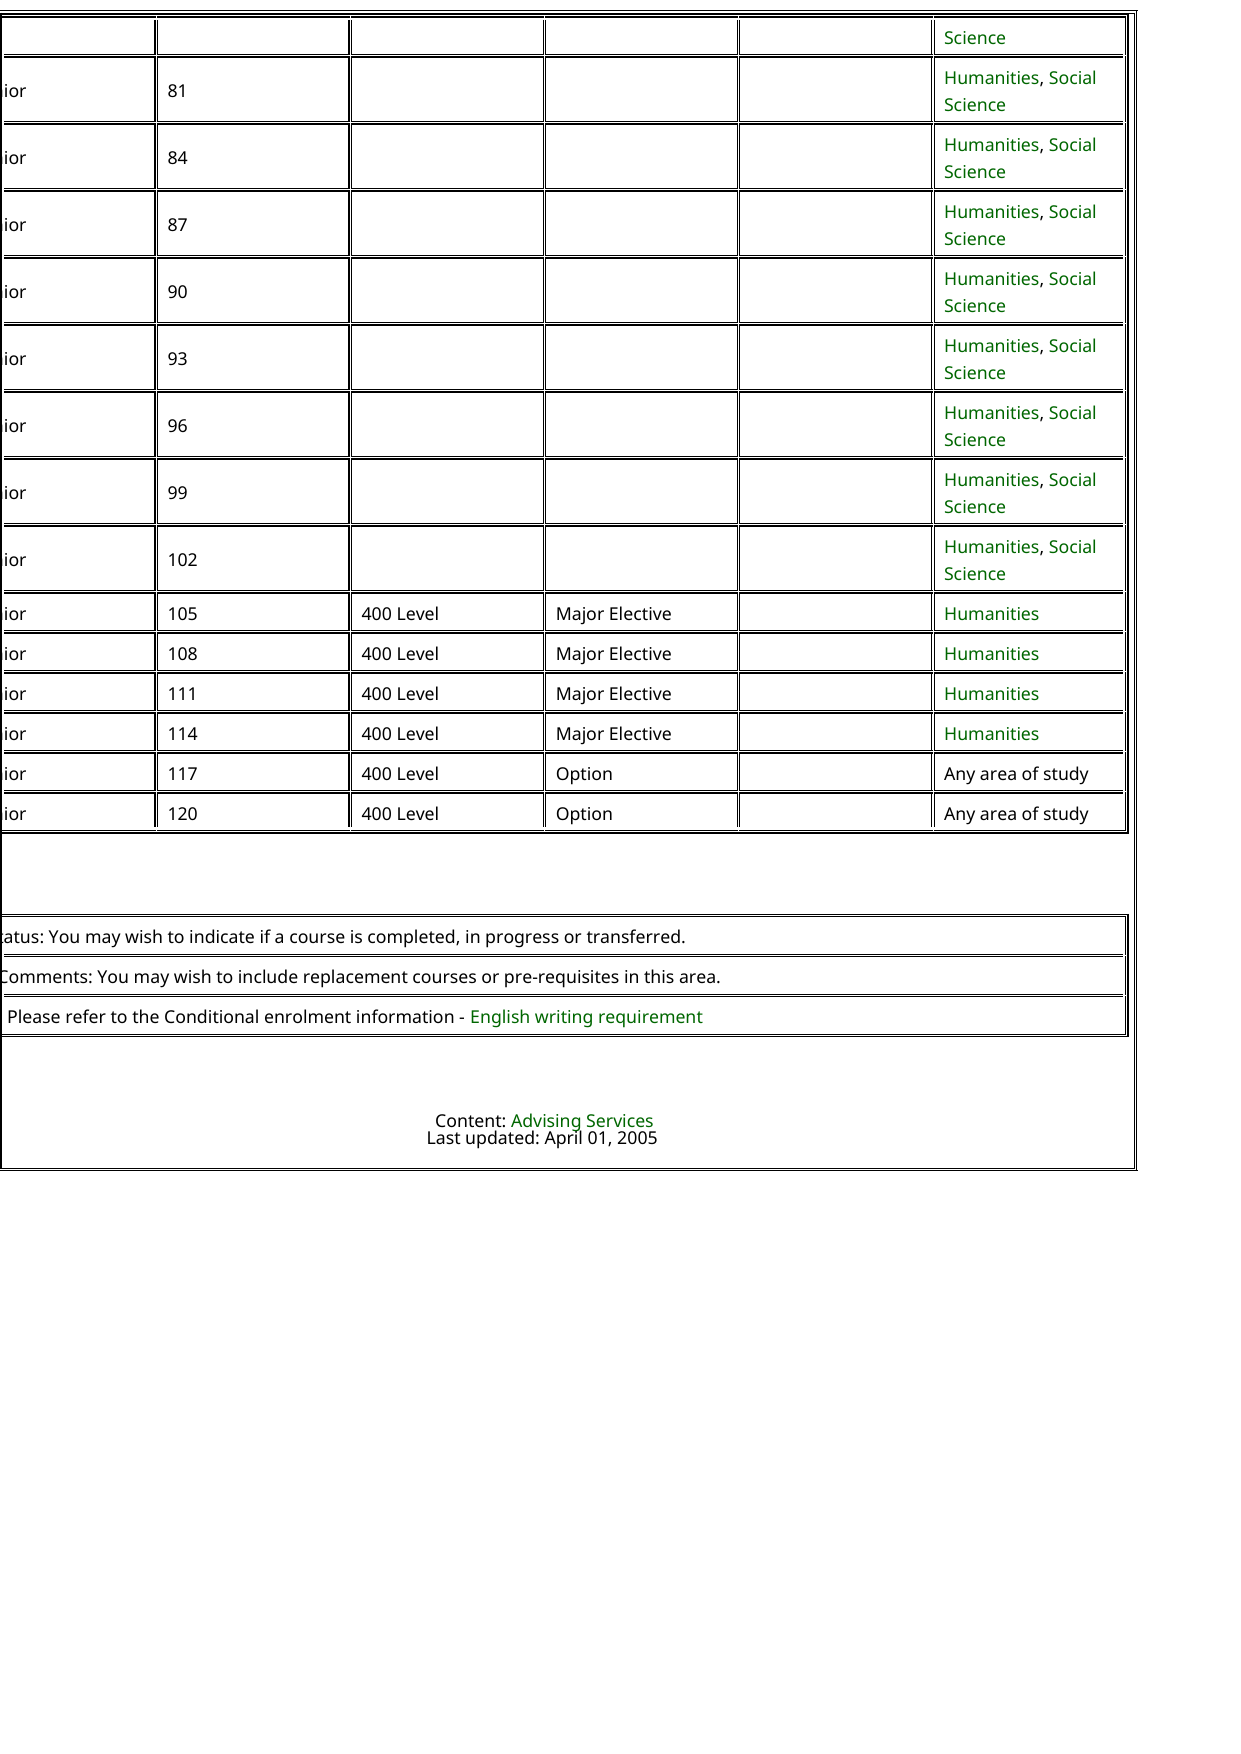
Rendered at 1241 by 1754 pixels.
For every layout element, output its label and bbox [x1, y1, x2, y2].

table_cell [2, 14, 1134, 1167]
